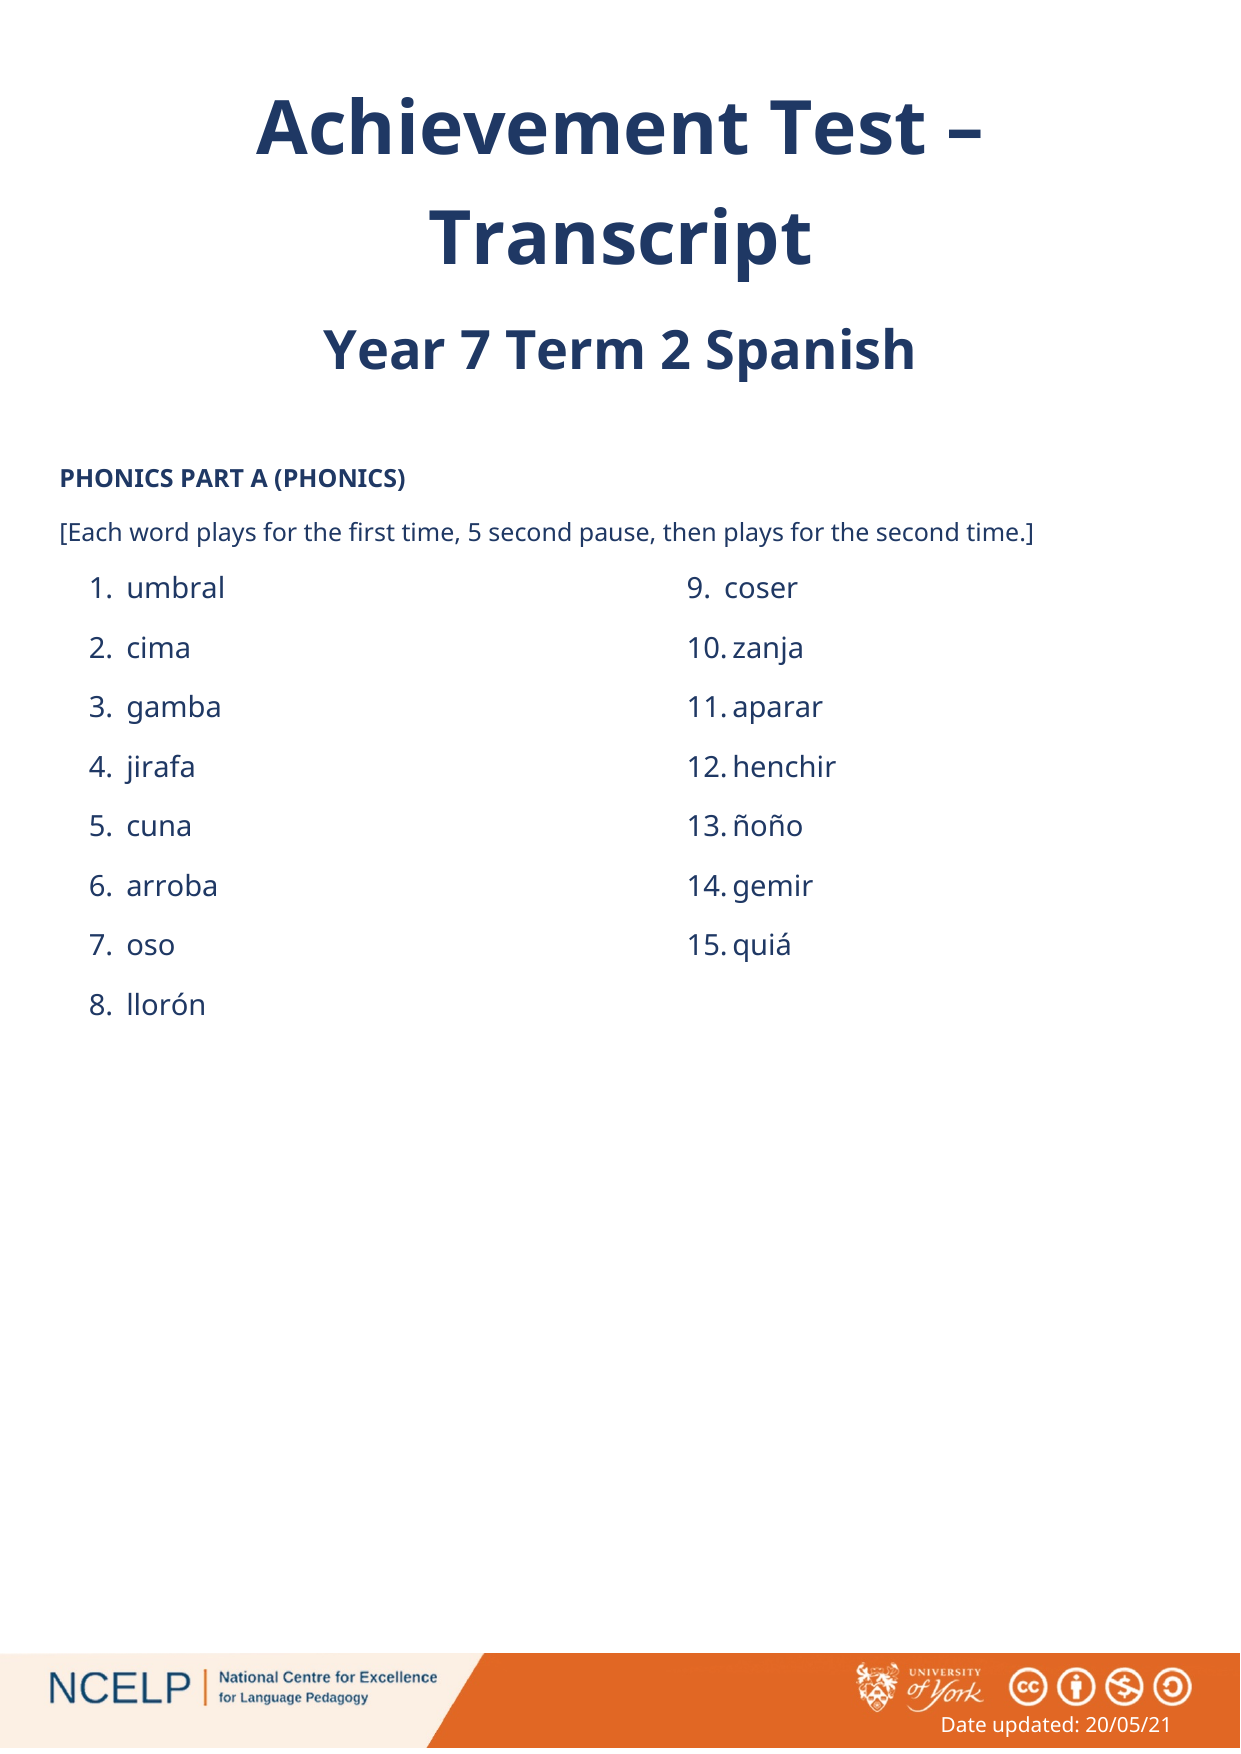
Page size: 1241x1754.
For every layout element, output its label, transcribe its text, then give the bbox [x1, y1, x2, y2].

list ñoño [686, 806, 1181, 845]
picture [0, 1653, 1240, 1748]
list aparar [686, 687, 1181, 726]
subtitle PHONICS PART A (PHONICS) [59, 461, 1181, 495]
list cuna [88, 806, 583, 845]
list jirafa [88, 746, 583, 786]
text Year 7 Term 2 Spanish [59, 311, 1181, 385]
list henchir [686, 746, 1181, 786]
list quiá [686, 924, 1181, 964]
list umbral [88, 568, 583, 607]
list gamba [88, 687, 583, 726]
text [Each word plays for the first time, 5 second pause, then plays for the second time.] [59, 514, 1181, 548]
list cima [88, 627, 583, 667]
list oso [88, 924, 583, 964]
list zanja [686, 627, 1181, 667]
list llorón [88, 984, 583, 1024]
list arroba [88, 865, 583, 905]
list gemir [686, 865, 1181, 905]
list coser [686, 568, 1181, 607]
title Achievement Test – Transcript [59, 74, 1181, 286]
